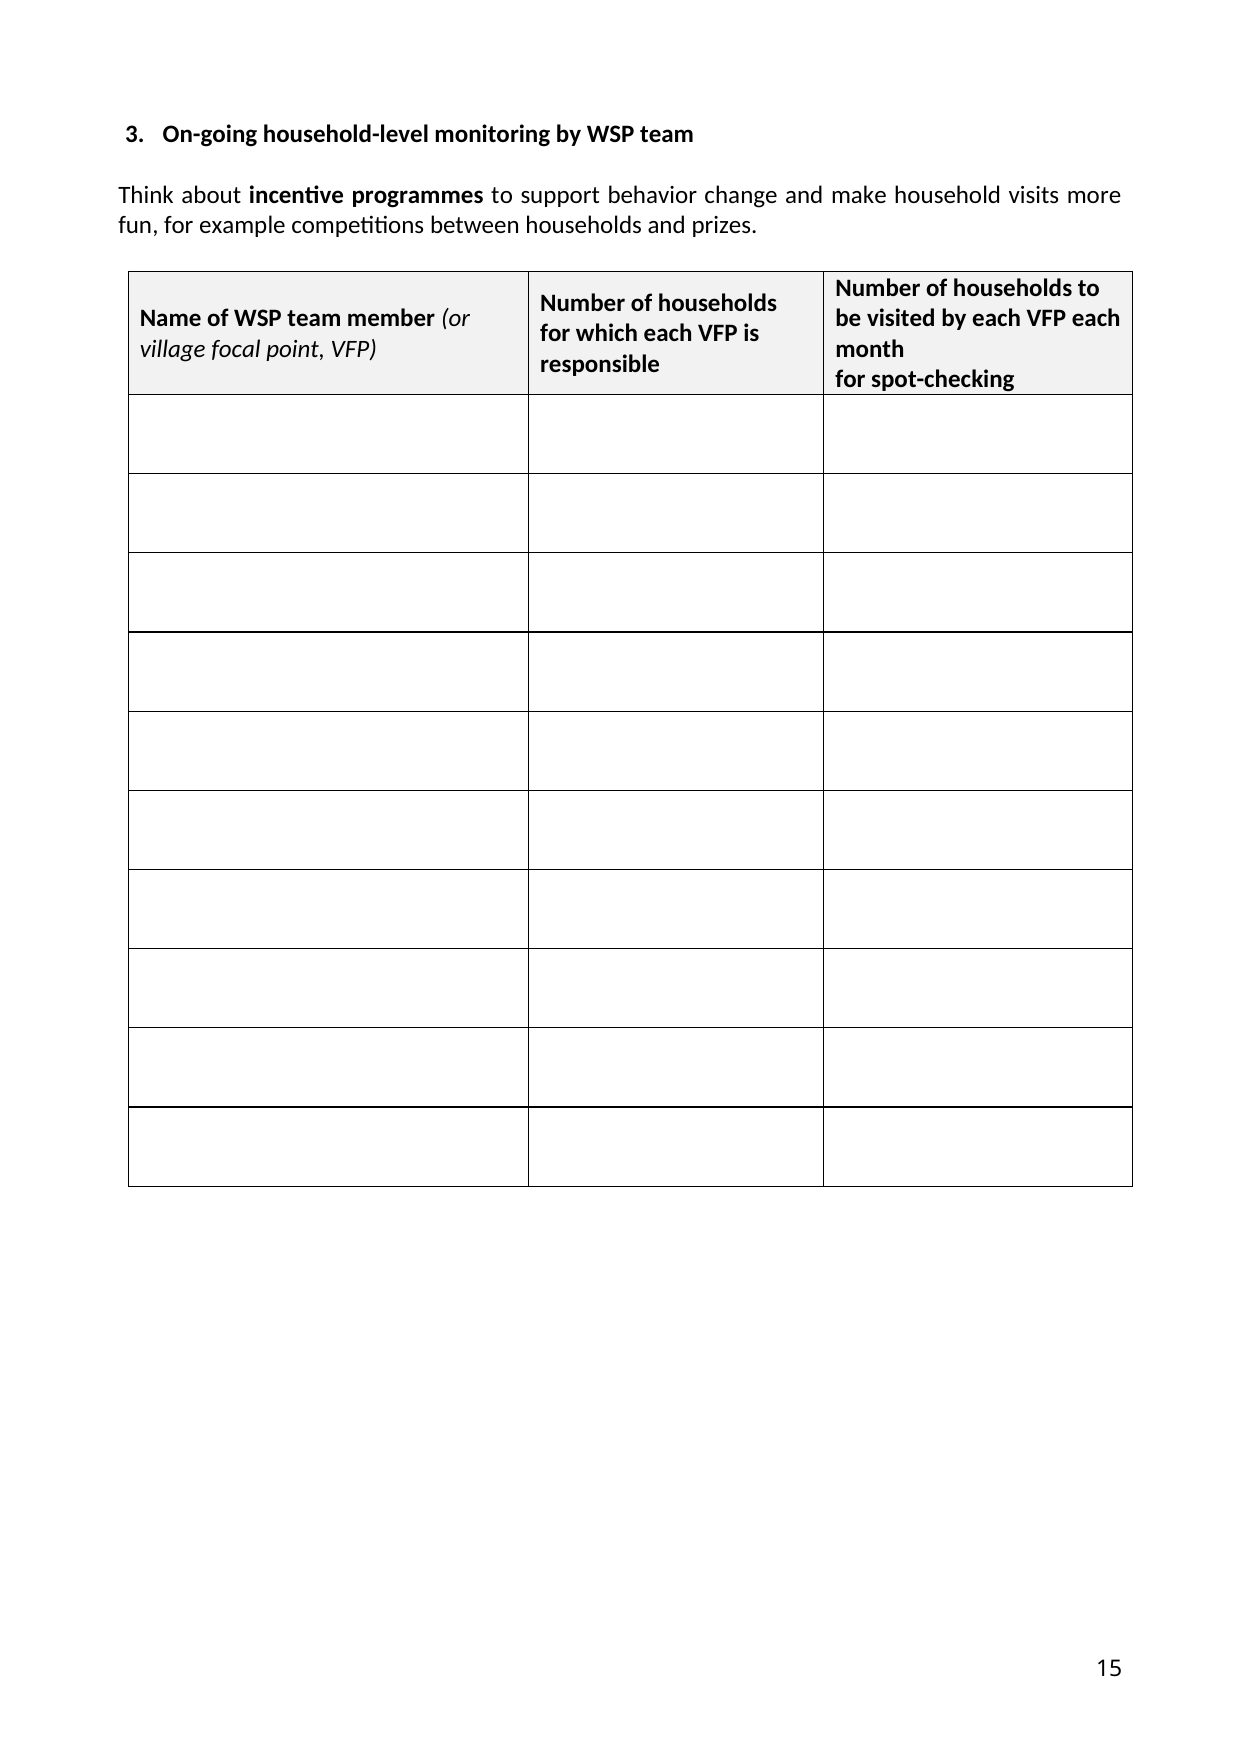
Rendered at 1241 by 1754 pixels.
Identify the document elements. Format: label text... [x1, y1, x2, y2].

table_cell [529, 870, 823, 948]
table_cell [129, 474, 528, 552]
list On-going household-level monitoring by WSP team [125, 118, 1122, 149]
table_cell [824, 949, 1132, 1027]
table_cell [529, 553, 823, 631]
table_cell [129, 712, 528, 790]
text Think about incentive programmes to support behavior change and make household visits more fun, for example competitions between households and prizes. [118, 179, 1122, 240]
table_cell [529, 1108, 823, 1186]
table_cell [824, 791, 1132, 869]
table_cell [129, 791, 528, 869]
table_cell [529, 949, 823, 1027]
table_cell [824, 712, 1132, 790]
table_header Number of households to be visited by each VFP each month for spot-checking [824, 272, 1132, 394]
table_cell [824, 633, 1132, 711]
table_cell [529, 712, 823, 790]
table_cell [129, 870, 528, 948]
table_header Name of WSP team member (or village focal point, VFP) [129, 272, 528, 394]
table_cell [129, 553, 528, 631]
table_cell [529, 1028, 823, 1106]
table_cell [824, 553, 1132, 631]
table_cell [529, 395, 823, 473]
table_cell [129, 1108, 528, 1186]
table_cell [129, 395, 528, 473]
table_cell [129, 949, 528, 1027]
table_header Number of households for which each VFP is responsible [529, 272, 823, 394]
table_cell [824, 395, 1132, 473]
table_cell [529, 633, 823, 711]
table_cell [529, 474, 823, 552]
table_cell [129, 1028, 528, 1106]
table_cell [129, 633, 528, 711]
table_cell [824, 1108, 1132, 1186]
table_cell [529, 791, 823, 869]
table_cell [824, 870, 1132, 948]
table_cell [824, 474, 1132, 552]
table_cell [824, 1028, 1132, 1106]
